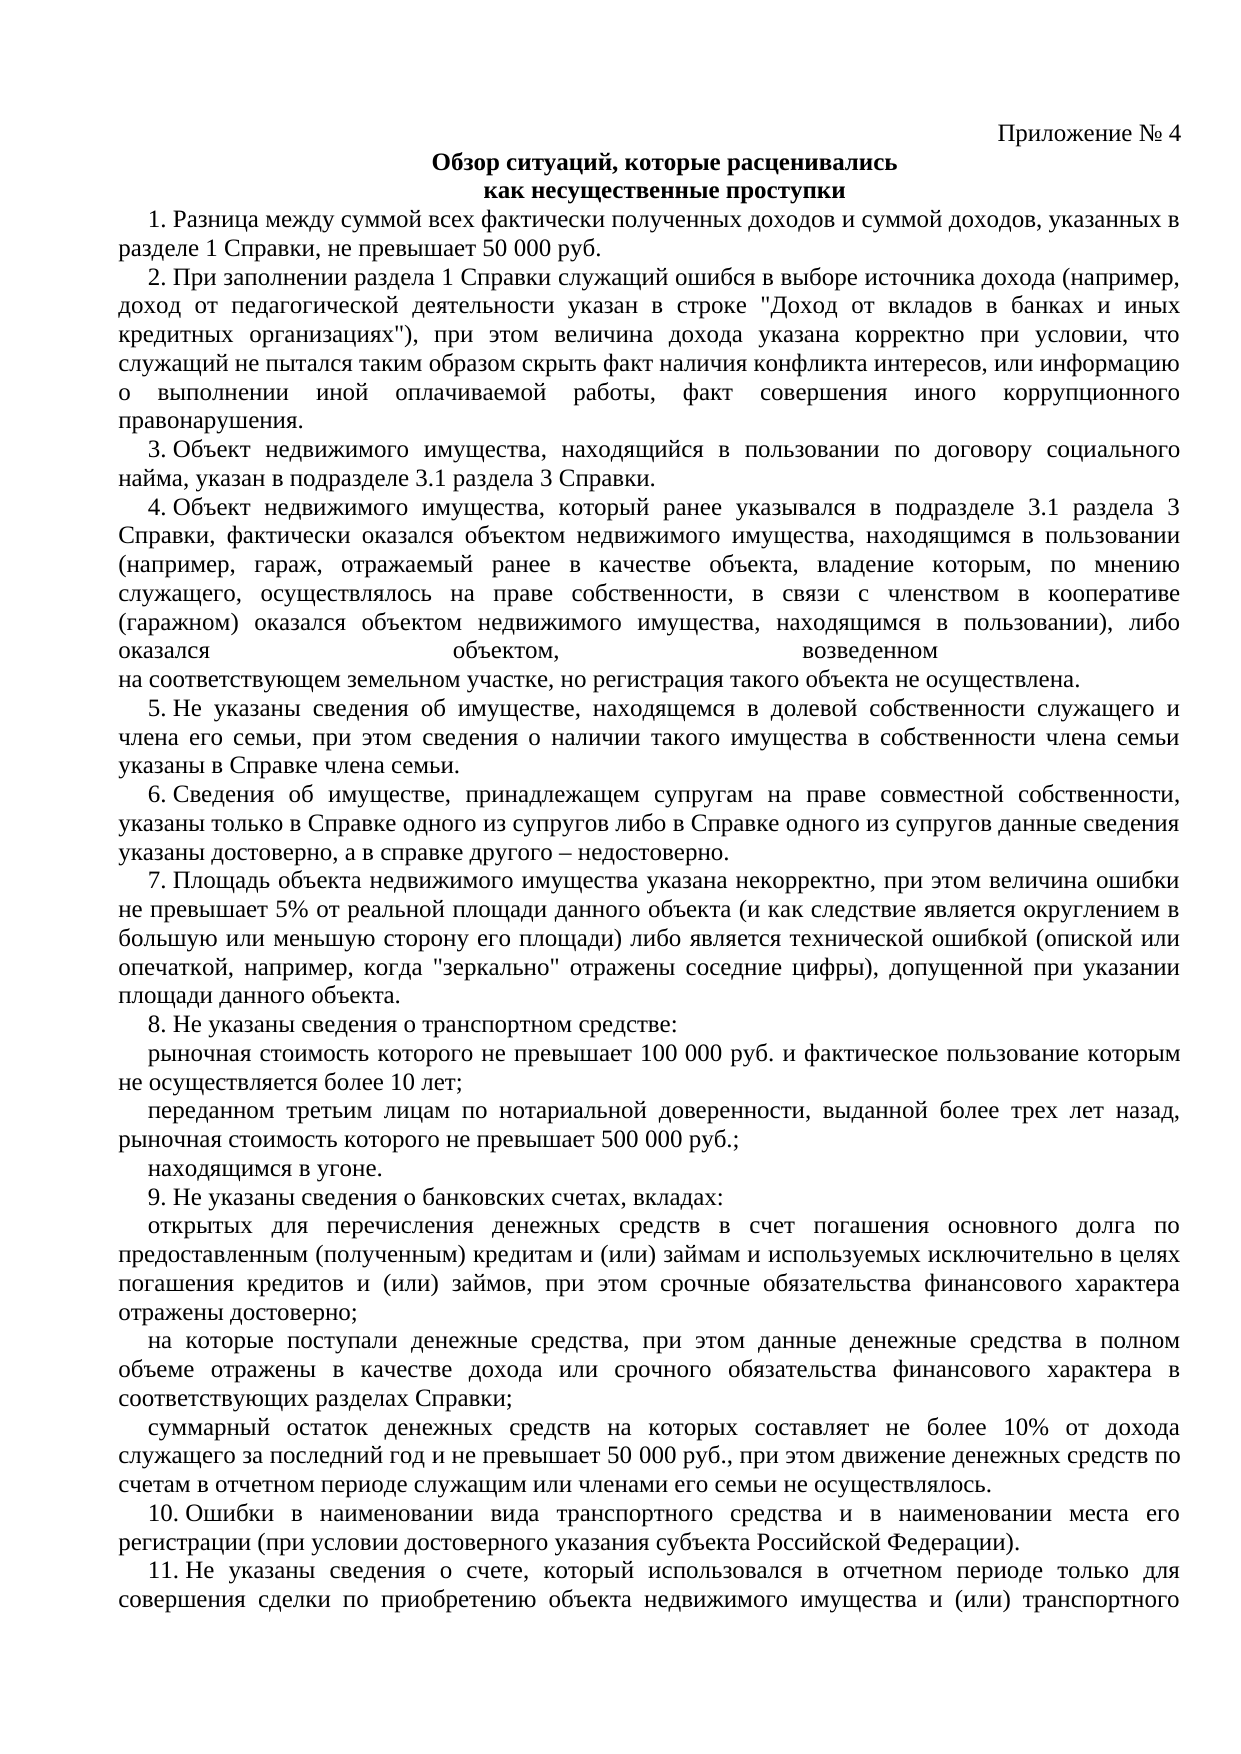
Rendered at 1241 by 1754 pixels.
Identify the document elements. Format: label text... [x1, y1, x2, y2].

text рыночная стоимость которого не превышает 100 000 руб. и фактическое пользование которым не осуществляется более 10 лет; [118, 1038, 1181, 1096]
text 8. Не указаны сведения о транспортном средстве: [118, 1009, 1181, 1038]
text переданном третьим лицам по нотариальной доверенности, выданной более трех лет назад, рыночная стоимость которого не превышает 500 000 руб.; [118, 1096, 1181, 1153]
text 5. Не указаны сведения об имуществе, находящемся в долевой собственности служащего и члена его семьи, при этом сведения о наличии такого имущества в собственности члена семьи указаны в Справке члена семьи. [118, 693, 1181, 779]
text Обзор ситуаций, которые расценивались [118, 147, 1181, 176]
text 6. Сведения об имуществе, принадлежащем супругам на праве совместной собственности, указаны только в Справке одного из супругов либо в Справке одного из супругов данные сведения указаны достоверно, а в справке другого – недостоверно. [118, 779, 1181, 866]
text 3. Объект недвижимого имущества, находящийся в пользовании по договору социального найма, указан в подразделе 3.1 раздела 3 Справки. [118, 434, 1181, 492]
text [118, 1556, 1181, 1613]
text 7. Площадь объекта недвижимого имущества указана некорректно, при этом величина ошибки не превышает 5% от реальной площади данного объекта (и как следствие является округлением в большую или меньшую сторону его площади) либо является технической ошибкой (опиской или опечаткой, например, когда "зеркально" отражены соседние цифры), допущенной при указании площади данного объекта. [118, 866, 1181, 1009]
text суммарный остаток денежных средств на которых составляет не более 10% от дохода служащего за последний год и не превышает 50 000 руб., при этом движение денежных средств по счетам в отчетном периоде служащим или членами его семьи не осуществлялось. [118, 1412, 1181, 1498]
text Приложение № 4 [443, 118, 1181, 147]
text открытых для перечисления денежных средств в счет погашения основного долга по предоставленным (полученным) кредитам и (или) займам и используемых исключительно в целях погашения кредитов и (или) займов, при этом срочные обязательства финансового характера отражены достоверно; [118, 1211, 1181, 1326]
text 4. Объект недвижимого имущества, который ранее указывался в подразделе 3.1 раздела 3 Справки, фактически оказался объектом недвижимого имущества, находящимся в пользовании (например, гараж, отражаемый ранее в качестве объекта, владение которым, по мнению служащего, осуществлялось на праве собственности, в связи с членством в кооперативе (гаражном) оказался объектом недвижимого имущества, находящимся в пользовании), либо оказался объектом, возведенном на соответствующем земельном участке, но регистрация такого объекта не осуществлена. [118, 492, 1181, 693]
text 10. Ошибки в наименовании вида транспортного средства и в наименовании места его регистрации (при условии достоверного указания субъекта Российской Федерации). [118, 1498, 1181, 1556]
text 2. При заполнении раздела 1 Справки служащий ошибся в выборе источника дохода (например, доход от педагогической деятельности указан в строке "Доход от вкладов в банках и иных кредитных организациях"), при этом величина дохода указана корректно при условии, что служащий не пытался таким образом скрыть факт наличия конфликта интересов, или информацию о выполнении иной оплачиваемой работы, факт совершения иного коррупционного правонарушения. [118, 262, 1181, 434]
text находящимся в угоне. [118, 1153, 1181, 1182]
text 9. Не указаны сведения о банковских счетах, вкладах: [118, 1182, 1181, 1211]
text как несущественные проступки [118, 176, 1181, 204]
text на которые поступали денежные средства, при этом данные денежные средства в полном объеме отражены в качестве дохода или срочного обязательства финансового характера в соответствующих разделах Справки; [118, 1326, 1181, 1412]
text 1. Разница между суммой всех фактически полученных доходов и суммой доходов, указанных в разделе 1 Справки, не превышает 50 000 руб. [118, 204, 1181, 262]
